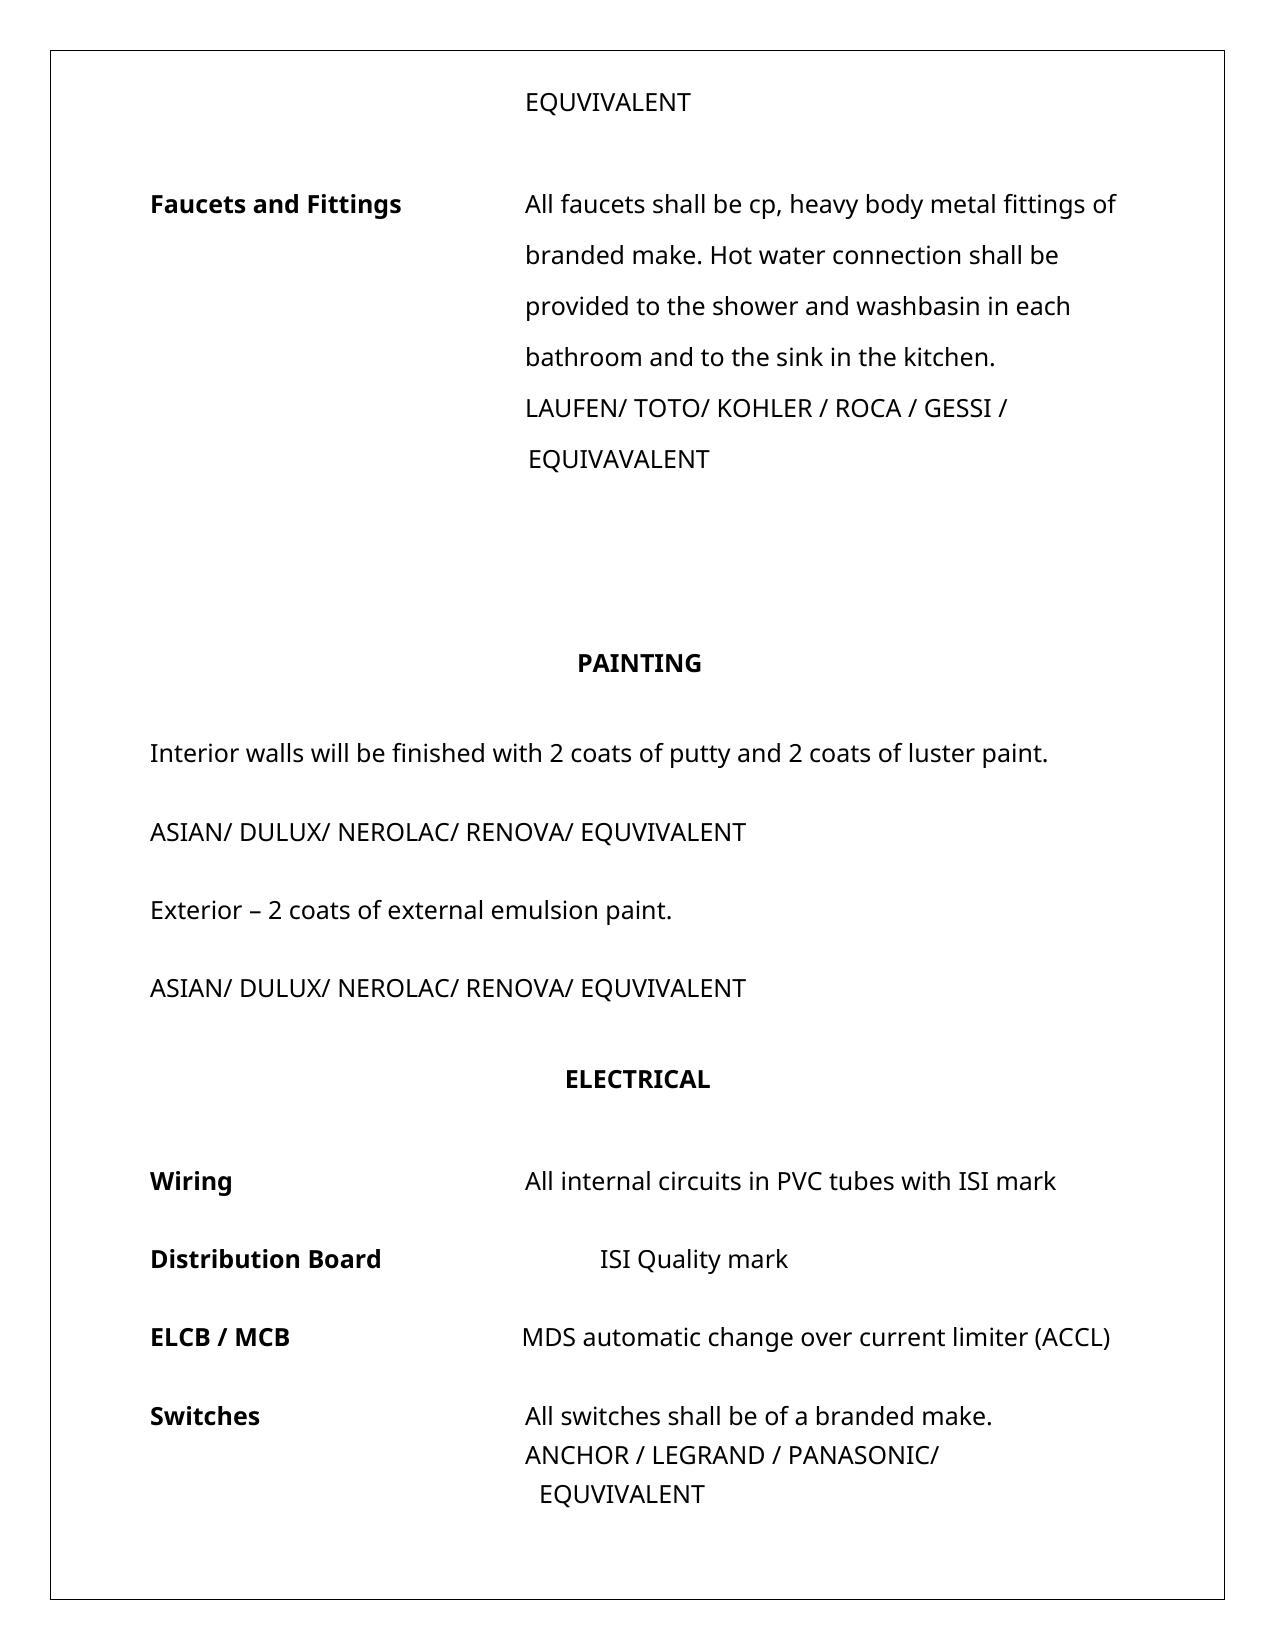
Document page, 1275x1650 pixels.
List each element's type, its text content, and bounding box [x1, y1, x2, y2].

text ASIAN/ DULUX/ NEROLAC/ RENOVA/ EQUVIVALENT [150, 814, 1125, 848]
text ASIAN/ DULUX/ NEROLAC/ RENOVA/ EQUVIVALENT [150, 971, 1125, 1005]
text Switches All switches shall be of a branded make. [150, 1398, 1125, 1432]
text Wiring All internal circuits in PVC tubes with ISI mark [150, 1163, 1125, 1197]
text ANCHOR / LEGRAND / PANASONIC/ EQUVIVALENT [150, 1437, 1125, 1511]
text Exterior – 2 coats of external emulsion paint. [150, 893, 1125, 927]
text ELCB / MCB MDS automatic change over current limiter (ACCL) [150, 1320, 1125, 1354]
text Interior walls will be finished with 2 coats of putty and 2 coats of luster paint. [150, 736, 1125, 770]
text PAINTING [525, 646, 1125, 680]
text Faucets and Fittings All faucets shall be cp, heavy body metal fittings of branded make. Hot water connection shall be provided to the shower and washbasin in each bathroom and to the sink in the kitchen. [150, 186, 1125, 374]
text ELECTRICAL [150, 1061, 1125, 1095]
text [150, 84, 1125, 118]
text LAUFEN/ TOTO/ KOHLER / ROCA / GESSI / EQUIVAVALENT [450, 391, 1125, 476]
text Distribution Board ISI Quality mark [150, 1242, 1125, 1276]
